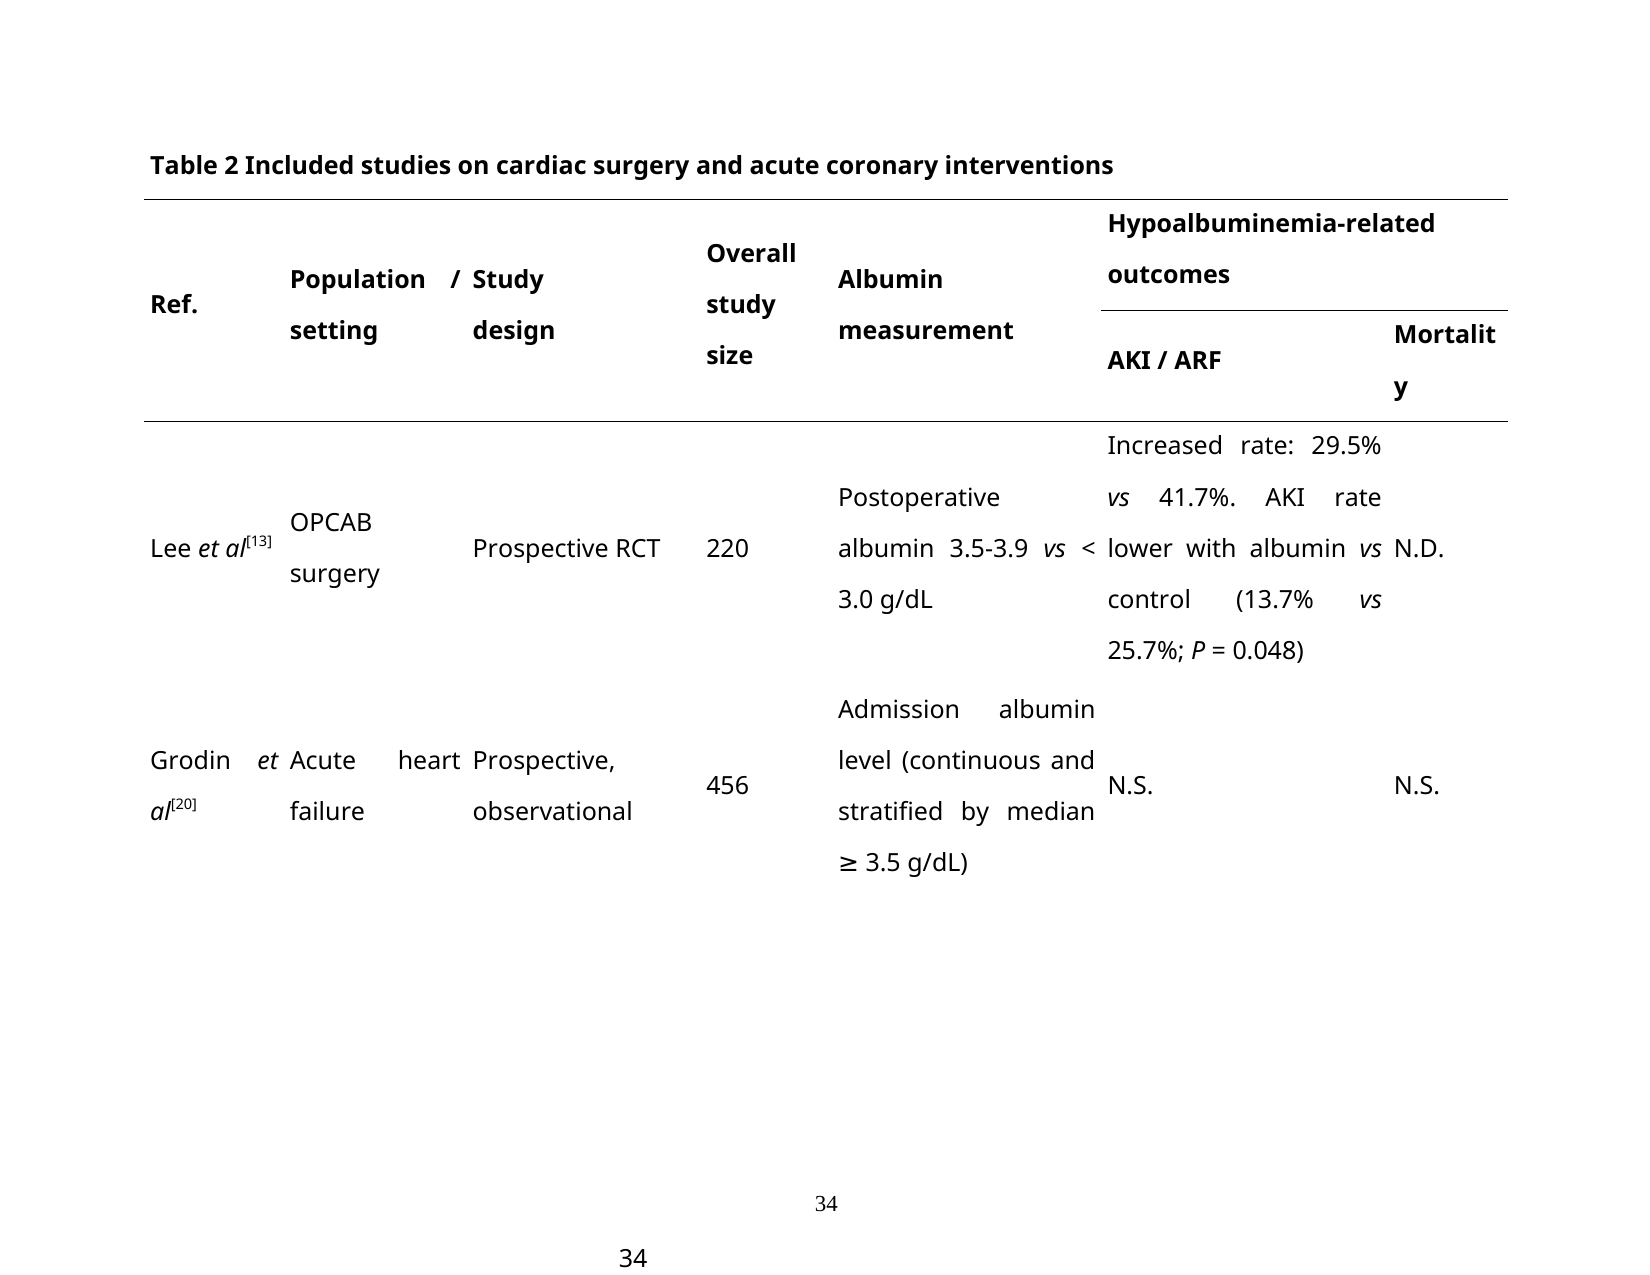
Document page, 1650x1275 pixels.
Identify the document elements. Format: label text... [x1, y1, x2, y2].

table_cell N.S. [1388, 686, 1508, 898]
table_header Hypoalbuminemia-related outcomes [1101, 200, 1508, 310]
table_cell Increased rate: 29.5% vs 41.7%. AKI rate lower with albumin vs control (13.7% vs 25.7%; P = 0.048) [1101, 422, 1388, 686]
table_header Study design [466, 200, 700, 421]
table_cell Prospective RCT [466, 422, 700, 686]
table_cell Mortality [1388, 311, 1508, 421]
table_header Ref. [144, 200, 284, 421]
table_cell 220 [700, 422, 832, 686]
table_cell AKI / ARF [1101, 311, 1388, 421]
table_cell Acute heart failure [284, 686, 466, 898]
table_cell Grodin et al[20] [144, 686, 284, 898]
table_cell Postoperative albumin 3.5-3.9 vs < 3.0 g/dL [832, 422, 1101, 686]
table_cell Lee et al[13] [144, 422, 284, 686]
table_cell 456 [700, 686, 832, 898]
table_header Albumin measurement [832, 200, 1101, 421]
table_cell N.D. [1388, 422, 1508, 686]
table_header Overall study size [700, 200, 832, 421]
text 34 [619, 1241, 656, 1275]
text Table 2 Included studies on cardiac surgery and acute coronary interventions [150, 148, 1502, 182]
table_cell Admission albumin level (continuous and stratified by median ≥ 3.5 g/dL) [832, 686, 1101, 898]
table_cell OPCAB surgery [284, 422, 466, 686]
table_header Population / setting [284, 200, 466, 421]
table_cell N.S. [1101, 686, 1388, 898]
table_cell Prospective, observational [466, 686, 700, 898]
